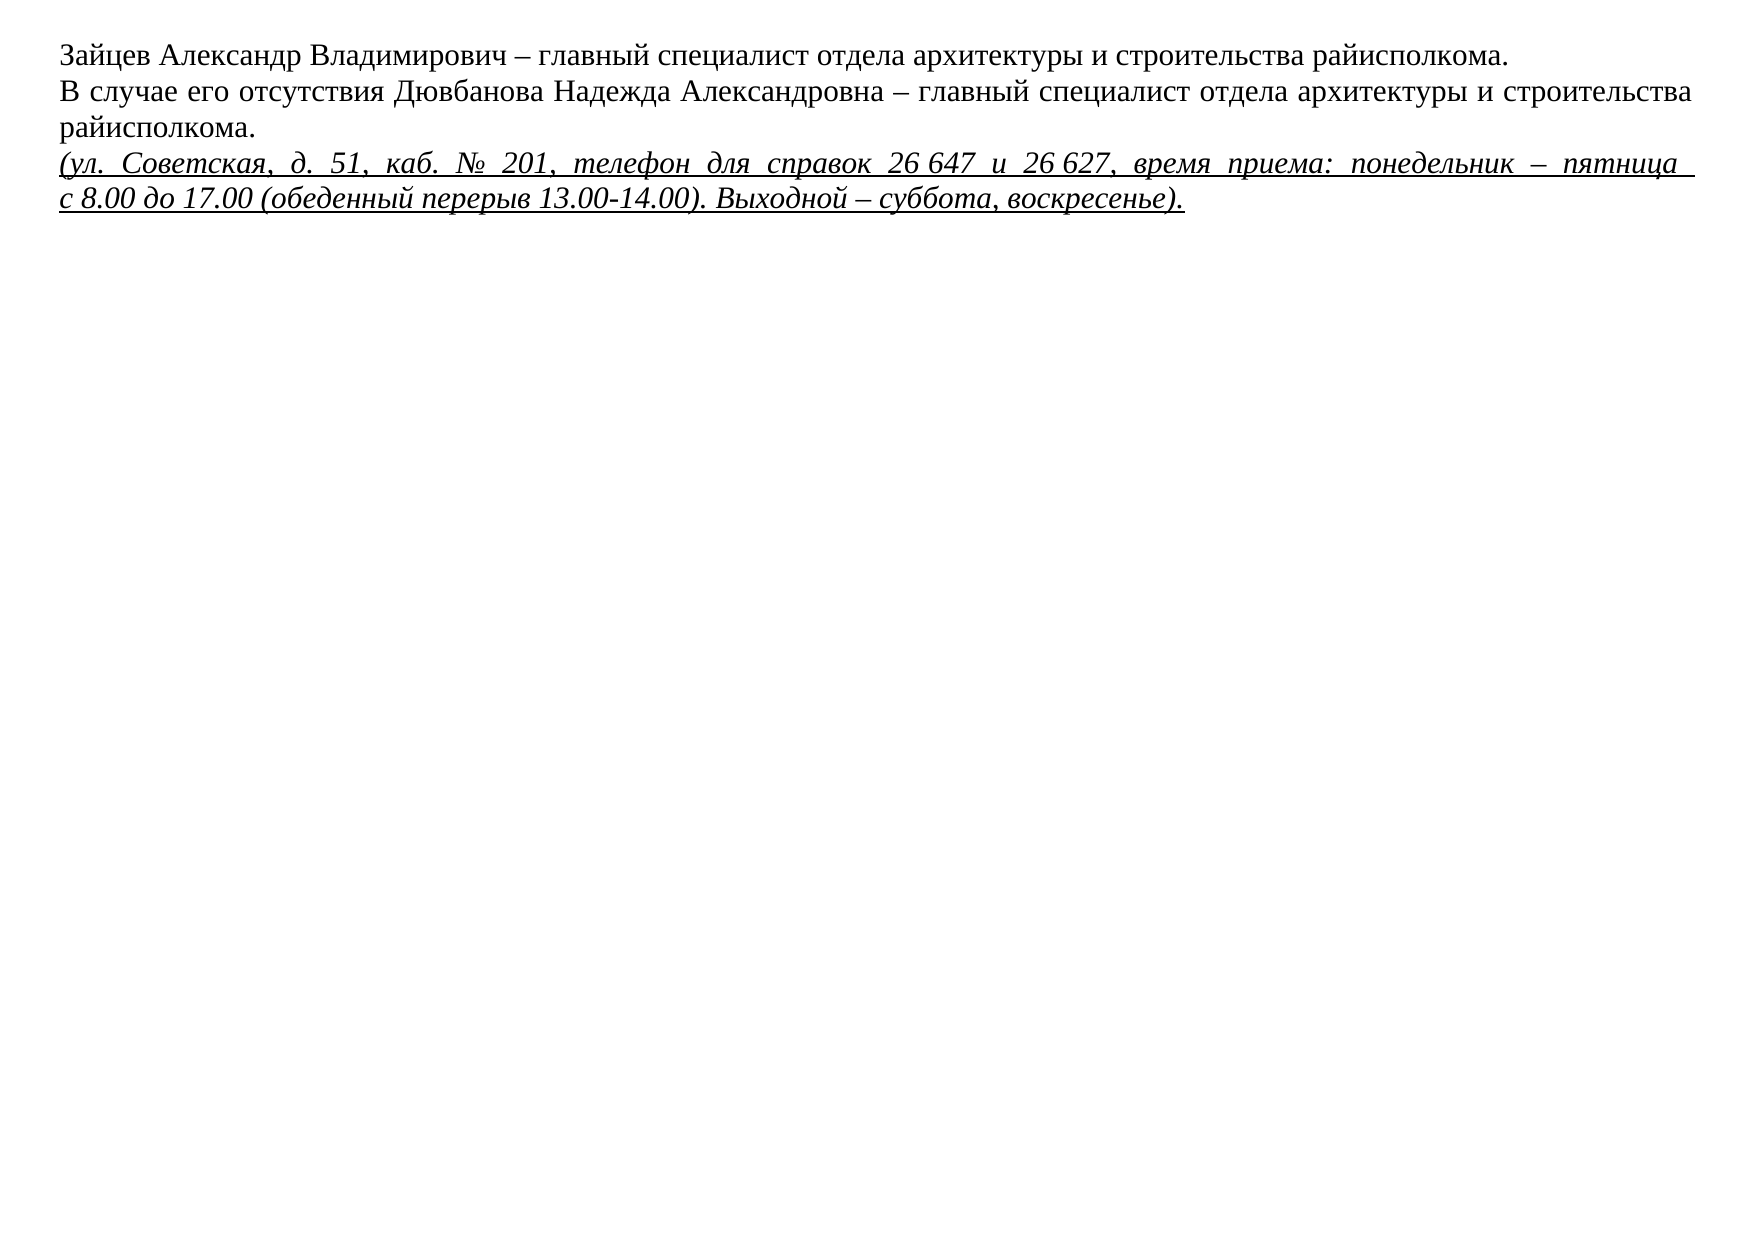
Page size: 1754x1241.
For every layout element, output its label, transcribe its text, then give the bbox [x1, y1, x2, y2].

text (ул. Советская, д. 51, каб. № 201, телефон для справок 26 647 и 26 627, время приема: понедельник – пятница с 8.00 до 17.00 (обеденный перерыв 13.00-14.00). Выходной – суббота, воскресенье). [59, 144, 1695, 175]
text В случае его отсутствия Дювбанова Надежда Александровна – главный специалист отдела архитектуры и строительства райисполкома. [59, 72, 1695, 144]
text (ул. Советская, д. 51, каб. № 201, телефон для справок 26 647 и 26 627, время приема: понедельник – пятница с 8.00 до 17.00 (обеденный перерыв 13.00-14.00). Выходной – суббота, воскресенье). [59, 177, 1695, 216]
text Зайцев Александр Владимирович – главный специалист отдела архитектуры и строительства райисполкома. [59, 36, 1695, 72]
